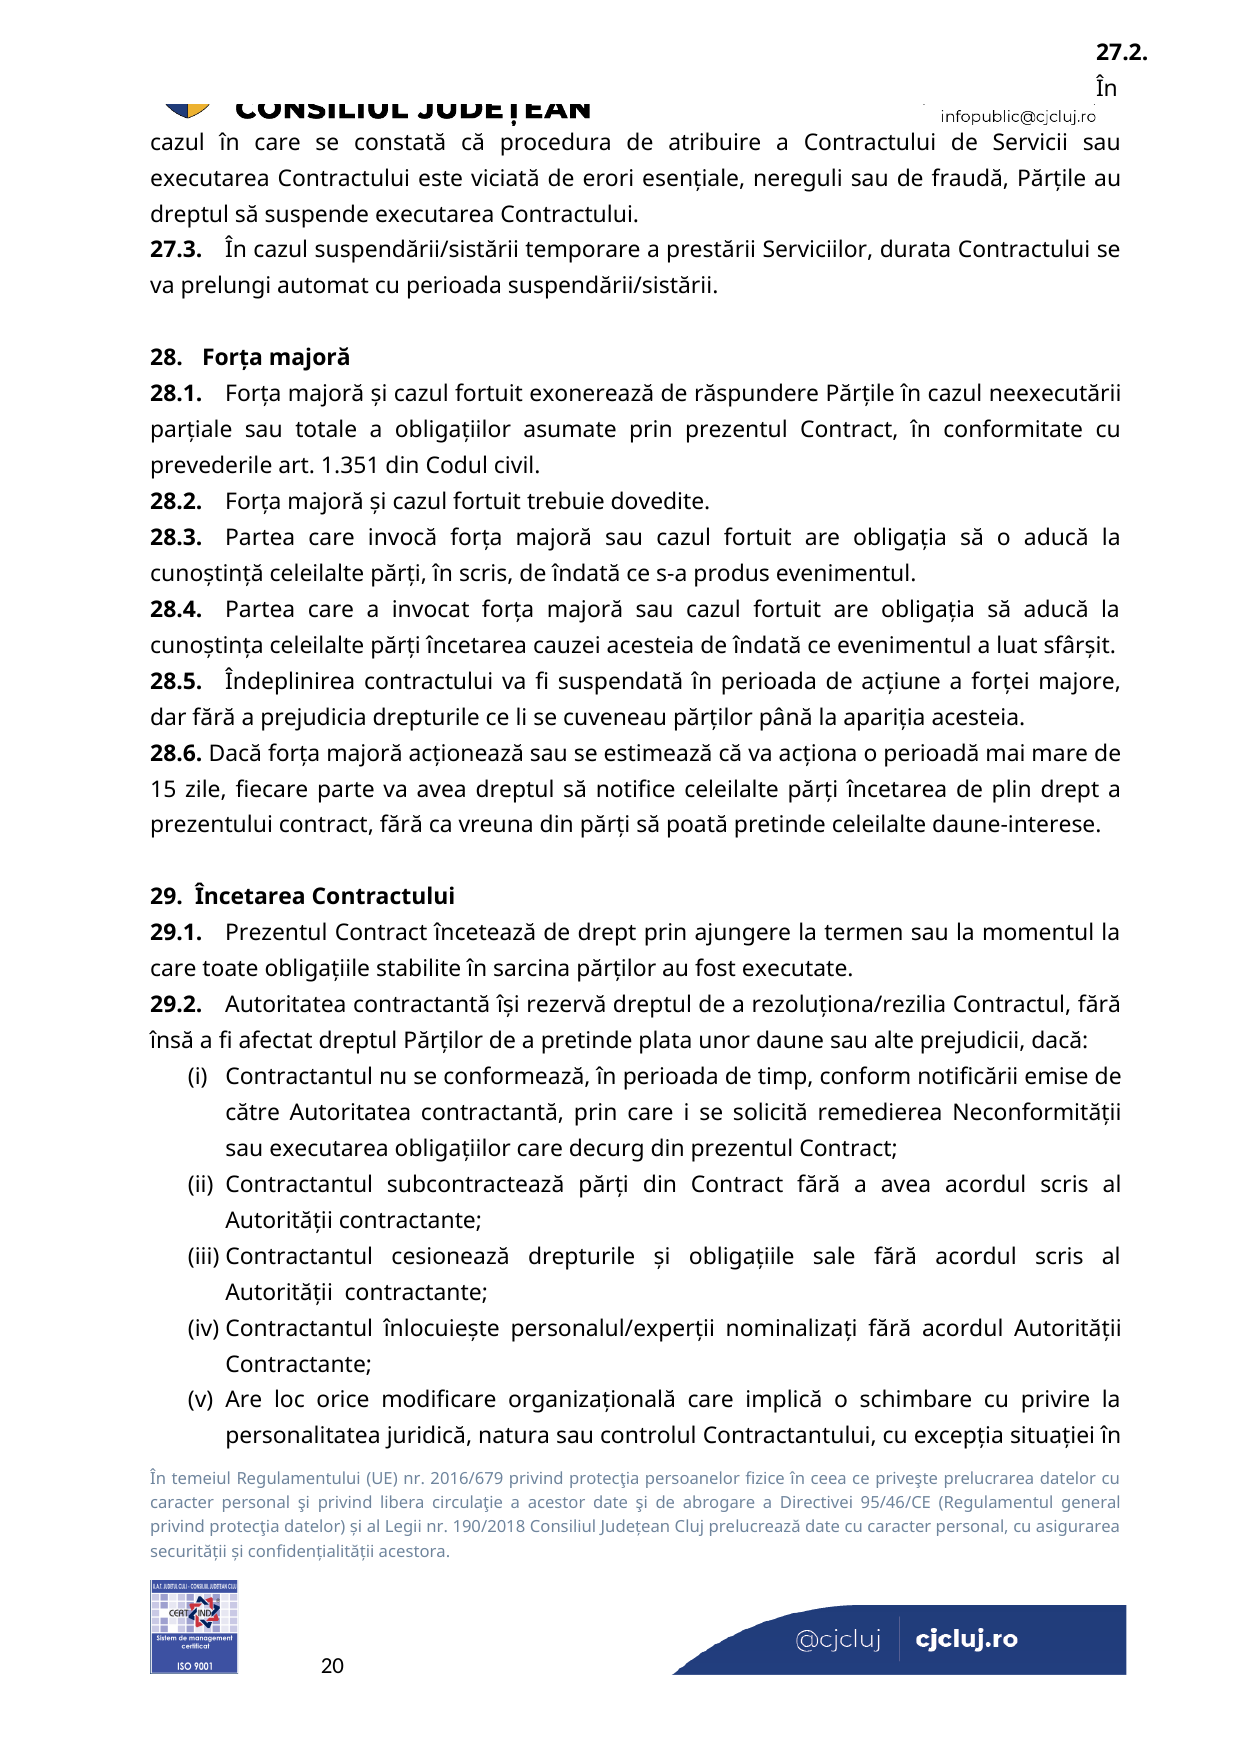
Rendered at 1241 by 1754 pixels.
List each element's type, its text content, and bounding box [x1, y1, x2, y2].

list Contractantul nu se conformează, în perioada de timp, conform notificării emise de către Autoritatea contractantă, prin care i se solicită remedierea Neconformității sau executarea obligațiilor care decurg din prezentul Contract; [188, 1060, 1122, 1163]
picture [671, 1605, 1127, 1675]
list 28.6. Dacă forța majoră acționează sau se estimează că va acționa o perioadă mai mare de 15 zile, fiecare parte va avea dreptul să notifice celeilalte părți încetarea de plin drept a prezentului contract, fără ca vreuna din părți să poată pretinde celeilalte daune-interese. [150, 737, 1122, 840]
picture [150, 1580, 239, 1674]
list Îndeplinirea contractului va fi suspendată în perioada de acțiune a forței majore, dar fără a prejudicia drepturile ce li se cuveneau părților până la apariția acesteia. [150, 665, 1122, 732]
list Forța majoră și cazul fortuit exonerează de răspundere Părțile în cazul neexecutării parțiale sau totale a obligațiilor asumate prin prezentul Contract, în conformitate cu prevederile art. 1.351 din Codul civil. [150, 377, 1122, 480]
list Contractantul cesionează drepturile și obligațiile sale fără acordul scris al Autorității contractante; [188, 1240, 1122, 1307]
list Forța majoră și cazul fortuit trebuie dovedite. [150, 485, 1122, 516]
list În cazul suspendării/sistării temporare a prestării Serviciilor, durata Contractului se va prelungi automat cu perioada suspendării/sistării. [150, 233, 1122, 301]
list Contractantul subcontractează părți din Contract fără a avea acordul scris al Autorității contractante; [188, 1168, 1122, 1235]
list În cazul în care se constată că procedura de atribuire a Contractului de Servicii sau executarea Contractului este viciată de erori esențiale, nereguli sau de fraudă, Părțile au dreptul să suspende executarea Contractului. [150, 36, 1122, 229]
list Prezentul Contract încetează de drept prin ajungere la termen sau la momentul la care toate obligațiile stabilite în sarcina părților au fost executate. [150, 916, 1122, 983]
list Contractantul înlocuiește personalul/experții nominalizați fără acordul Autorității Contractante; [188, 1312, 1122, 1379]
list Partea care a invocat forța majoră sau cazul fortuit are obligația să aducă la cunoștința celeilalte părți încetarea cauzei acesteia de îndată ce evenimentul a luat sfârșit. [150, 593, 1122, 660]
list Partea care invocă forța majoră sau cazul fortuit are obligația să o aducă la cunoștință celeilalte părți, în scris, de îndată ce s-a produs evenimentul. [150, 521, 1122, 588]
list Încetarea Contractului [150, 880, 1122, 912]
list Forța majoră [150, 341, 1122, 372]
list Autoritatea contractantă își rezervă dreptul de a rezoluționa/rezilia Contractul, fără însă a fi afectat dreptul Părților de a pretinde plata unor daune sau alte prejudicii, dacă: [150, 988, 1122, 1055]
